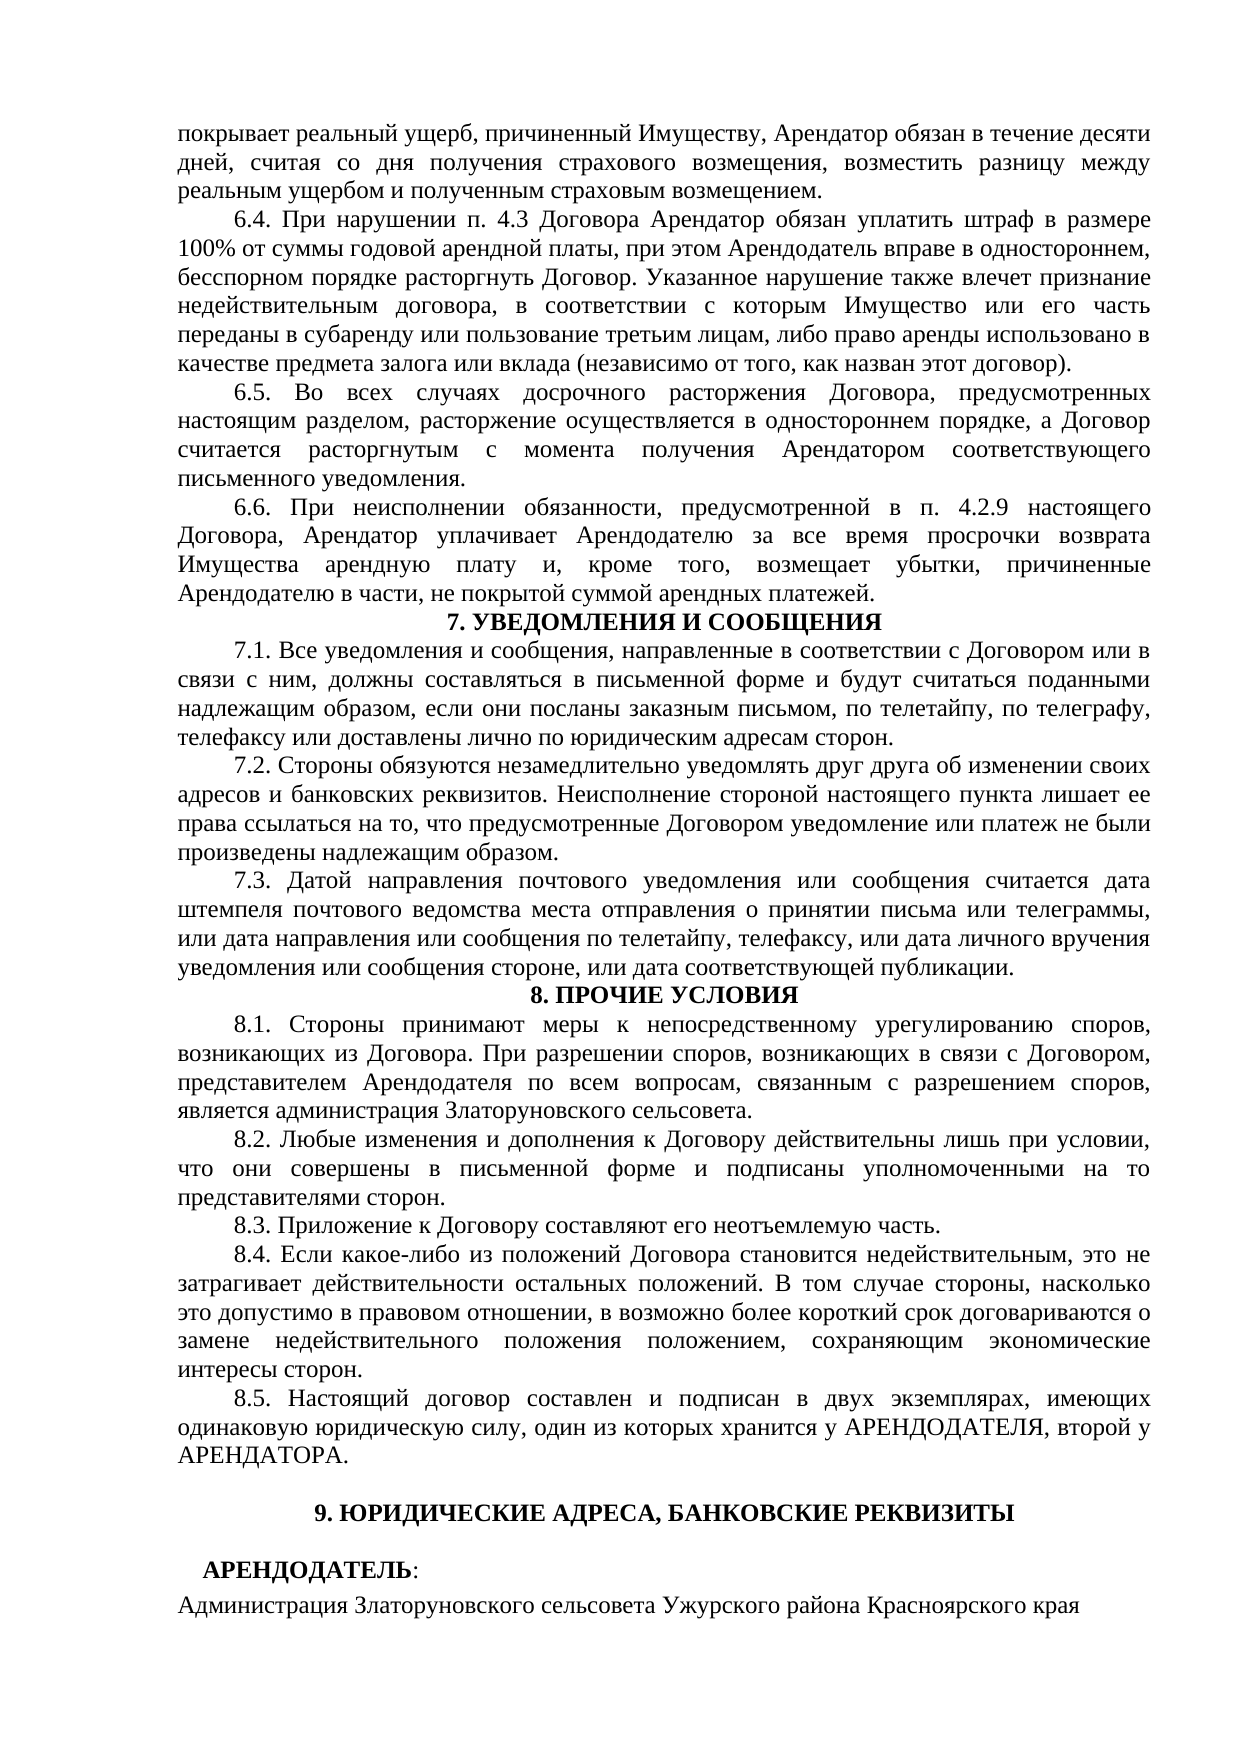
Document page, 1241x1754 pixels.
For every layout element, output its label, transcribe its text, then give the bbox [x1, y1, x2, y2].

text 8.3. Приложение к Договору составляют его неотъемлемую часть. [177, 1211, 1152, 1239]
text 9. ЮРИДИЧЕСКИЕ АДРЕСА, БАНКОВСКИЕ РЕКВИЗИТЫ [177, 1498, 1152, 1527]
text 6.5. Во всех случаях досрочного расторжения Договора, предусмотренных настоящим разделом, расторжение осуществляется в одностороннем порядке, а Договор считается расторгнутым с момента получения Арендатором соответствующего письменного уведомления. [177, 377, 1152, 492]
text 7.3. Датой направления почтового уведомления или сообщения считается дата штемпеля почтового ведомства места отправления о принятии письма или телеграммы, или дата направления или сообщения по телетайпу, телефаксу, или дата личного вручения уведомления или сообщения стороне, или дата соответствующей публикации. [177, 866, 1152, 981]
text 8.1. Стороны принимают меры к непосредственному урегулированию споров, возникающих из Договора. При разрешении споров, возникающих в связи с Договором, представителем Арендодателя по всем вопросам, связанным с разрешением споров, является администрация Златоруновского сельсовета. [177, 1009, 1152, 1124]
text 6.6. При неисполнении обязанности, предусмотренной в п. 4.2.9 настоящего Договора, Арендатор уплачивает Арендодателю за все время просрочки возврата Имущества арендную плату и, кроме того, возмещает убытки, причиненные Арендодателю в части, не покрытой суммой арендных платежей. [177, 492, 1152, 607]
text 7.2. Стороны обязуются незамедлительно уведомлять друг друга об изменении своих адресов и банковских реквизитов. Неисполнение стороной настоящего пункта лишает ее права ссылаться на то, что предусмотренные Договором уведомление или платеж не были произведены надлежащим образом. [177, 751, 1152, 866]
text 7. УВЕДОМЛЕНИЯ И СООБЩЕНИЯ [177, 607, 1152, 636]
text 7.1. Все уведомления и сообщения, направленные в соответствии с Договором или в связи с ним, должны составляться в письменной форме и будут считаться поданными надлежащим образом, если они посланы заказным письмом, по телетайпу, по телеграфу, телефаксу или доставлены лично по юридическим адресам сторон. [177, 636, 1152, 751]
text Администрация Златоруновского сельсовета Ужурского района Красноярского края [177, 1590, 1152, 1619]
text 8.4. Если какое-либо из положений Договора становится недействительным, это не затрагивает действительности остальных положений. В том случае стороны, насколько это допустимо в правовом отношении, в возможно более короткий срок договариваются о замене недействительного положения положением, сохраняющим экономические интересы сторон. [177, 1239, 1152, 1383]
text 8.2. Любые изменения и дополнения к Договору действительны лишь при условии, что они совершены в письменной форме и подписаны уполномоченными на то представителями сторон. [177, 1124, 1152, 1211]
text АРЕНДОДАТЕЛЬ: [177, 1555, 1152, 1584]
text 8.5. Настоящий договор составлен и подписан в двух экземплярах, имеющих одинаковую юридическую силу, один из которых хранится у АРЕНДОДАТЕЛЯ, второй у АРЕНДАТОРА. [177, 1383, 1152, 1469]
text 8. ПРОЧИЕ УСЛОВИЯ [177, 981, 1152, 1009]
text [177, 118, 1152, 204]
text 6.4. При нарушении п. 4.3 Договора Арендатор обязан уплатить штраф в размере 100% от суммы годовой арендной платы, при этом Арендодатель вправе в одностороннем, бесспорном порядке расторгнуть Договор. Указанное нарушение также влечет признание недействительным договора, в соответствии с которым Имущество или его часть переданы в субаренду или пользование третьим лицам, либо право аренды использовано в качестве предмета залога или вклада (независимо от того, как назван этот договор). [177, 204, 1152, 377]
